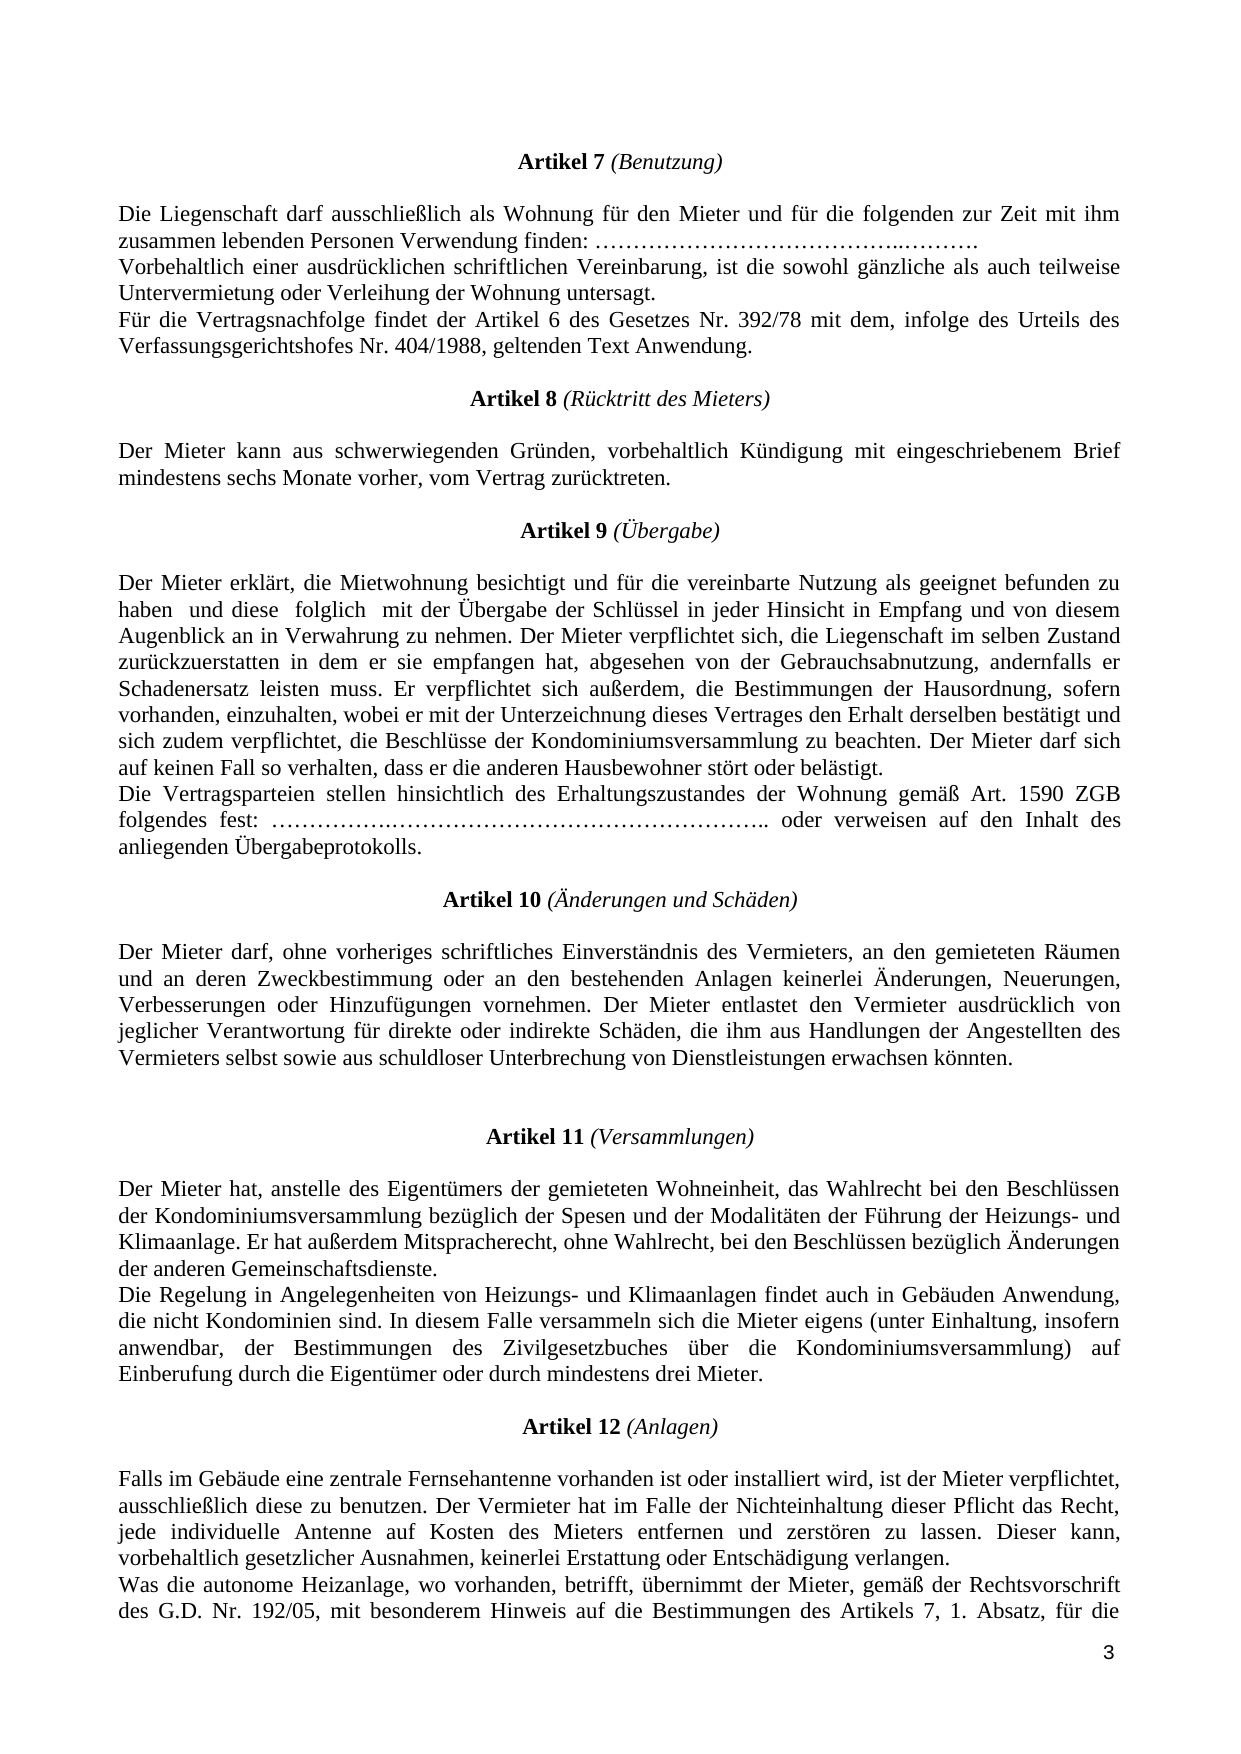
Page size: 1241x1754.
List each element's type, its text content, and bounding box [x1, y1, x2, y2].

subtitle Artikel 11 (Versammlungen) [118, 1123, 1122, 1149]
text Der Mieter erklärt, die Mietwohnung besichtigt und für die vereinbarte Nutzung als geeignet befunden zu haben und diese folglich mit der Übergabe der Schlüssel in jeder Hinsicht in Empfang und von diesem Augenblick an in Verwahrung zu nehmen. Der Mieter verpflichtet sich, die Liegenschaft im selben Zustand zurückzuerstatten in dem er sie empfangen hat, abgesehen von der Gebrauchsabnutzung, andernfalls er Schadenersatz leisten muss. Er verpflichtet sich außerdem, die Bestimmungen der Hausordnung, sofern vorhanden, einzuhalten, wobei er mit der Unterzeichnung dieses Vertrages den Erhalt derselben bestätigt und sich zudem verpflichtet, die Beschlüsse der Kondominiumsversammlung zu beachten. Der Mieter darf sich auf keinen Fall so verhalten, dass er die anderen Hausbewohner stört oder belästigt. [118, 569, 1122, 780]
text Der Mieter darf, ohne vorheriges schriftliches Einverständnis des Vermieters, an den gemieteten Räumen und an deren Zweckbestimmung oder an den bestehenden Anlagen keinerlei Änderungen, Neuerungen, Verbesserungen oder Hinzufügungen vornehmen. Der Mieter entlastet den Vermieter ausdrücklich von jeglicher Verantwortung für direkte oder indirekte Schäden, die ihm aus Handlungen der Angestellten des Vermieters selbst sowie aus schuldloser Unterbrechung von Dienstleistungen erwachsen könnten. [118, 938, 1122, 1070]
subtitle Artikel 8 (Rücktritt des Mieters) [118, 385, 1122, 411]
text Die Liegenschaft darf ausschließlich als Wohnung für den Mieter und für die folgenden zur Zeit mit ihm zusammen lebenden Personen Verwendung finden: …………………………………..………. [118, 200, 1122, 253]
subtitle Artikel 12 (Anlagen) [118, 1413, 1122, 1439]
subtitle Artikel 10 (Änderungen und Schäden) [118, 886, 1122, 912]
text Für die Vertragsnachfolge findet der Artikel 6 des Gesetzes Nr. 392/78 mit dem, infolge des Urteils des Verfassungsgerichtshofes Nr. 404/1988, geltenden Text Anwendung. [118, 306, 1122, 358]
text Falls im Gebäude eine zentrale Fernsehantenne vorhanden ist oder installiert wird, ist der Mieter verpflichtet, ausschließlich diese zu benutzen. Der Vermieter hat im Falle der Nichteinhaltung dieser Pflicht das Recht, jede individuelle Antenne auf Kosten des Mieters entfernen und zerstören zu lassen. Dieser kann, vorbehaltlich gesetzlicher Ausnahmen, keinerlei Erstattung oder Entschädigung verlangen. [118, 1465, 1122, 1571]
text Die Vertragsparteien stellen hinsichtlich des Erhaltungszustandes der Wohnung gemäß Art. 1590 ZGB folgendes fest: …………….………………………………………….. oder verweisen auf den Inhalt des anliegenden Übergabeprotokolls. [118, 780, 1122, 859]
text Die Regelung in Angelegenheiten von Heizungs- und Klimaanlagen findet auch in Gebäuden Anwendung, die nicht Kondominien sind. In diesem Falle versammeln sich die Mieter eigens (unter Einhaltung, insofern anwendbar, der Bestimmungen des Zivilgesetzbuches über die Kondominiumsversammlung) auf Einberufung durch die Eigentümer oder durch mindestens drei Mieter. [118, 1281, 1122, 1386]
text Der Mieter hat, anstelle des Eigentümers der gemieteten Wohneinheit, das Wahlrecht bei den Beschlüssen der Kondominiumsversammlung bezüglich der Spesen und der Modalitäten der Führung der Heizungs- und Klimaanlage. Er hat außerdem Mitspracherecht, ohne Wahlrecht, bei den Beschlüssen bezüglich Änderungen der anderen Gemeinschaftsdienste. [118, 1176, 1122, 1281]
text Der Mieter kann aus schwerwiegenden Gründen, vorbehaltlich Kündigung mit eingeschriebenem Brief mindestens sechs Monate vorher, vom Vertrag zurücktreten. [118, 438, 1122, 490]
subtitle Artikel 7 (Benutzung) [118, 148, 1122, 174]
text Vorbehaltlich einer ausdrücklichen schriftlichen Vereinbarung, ist die sowohl gänzliche als auch teilweise Untervermietung oder Verleihung der Wohnung untersagt. [118, 253, 1122, 306]
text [118, 1571, 1122, 1623]
subtitle Artikel 9 (Übergabe) [118, 517, 1122, 543]
